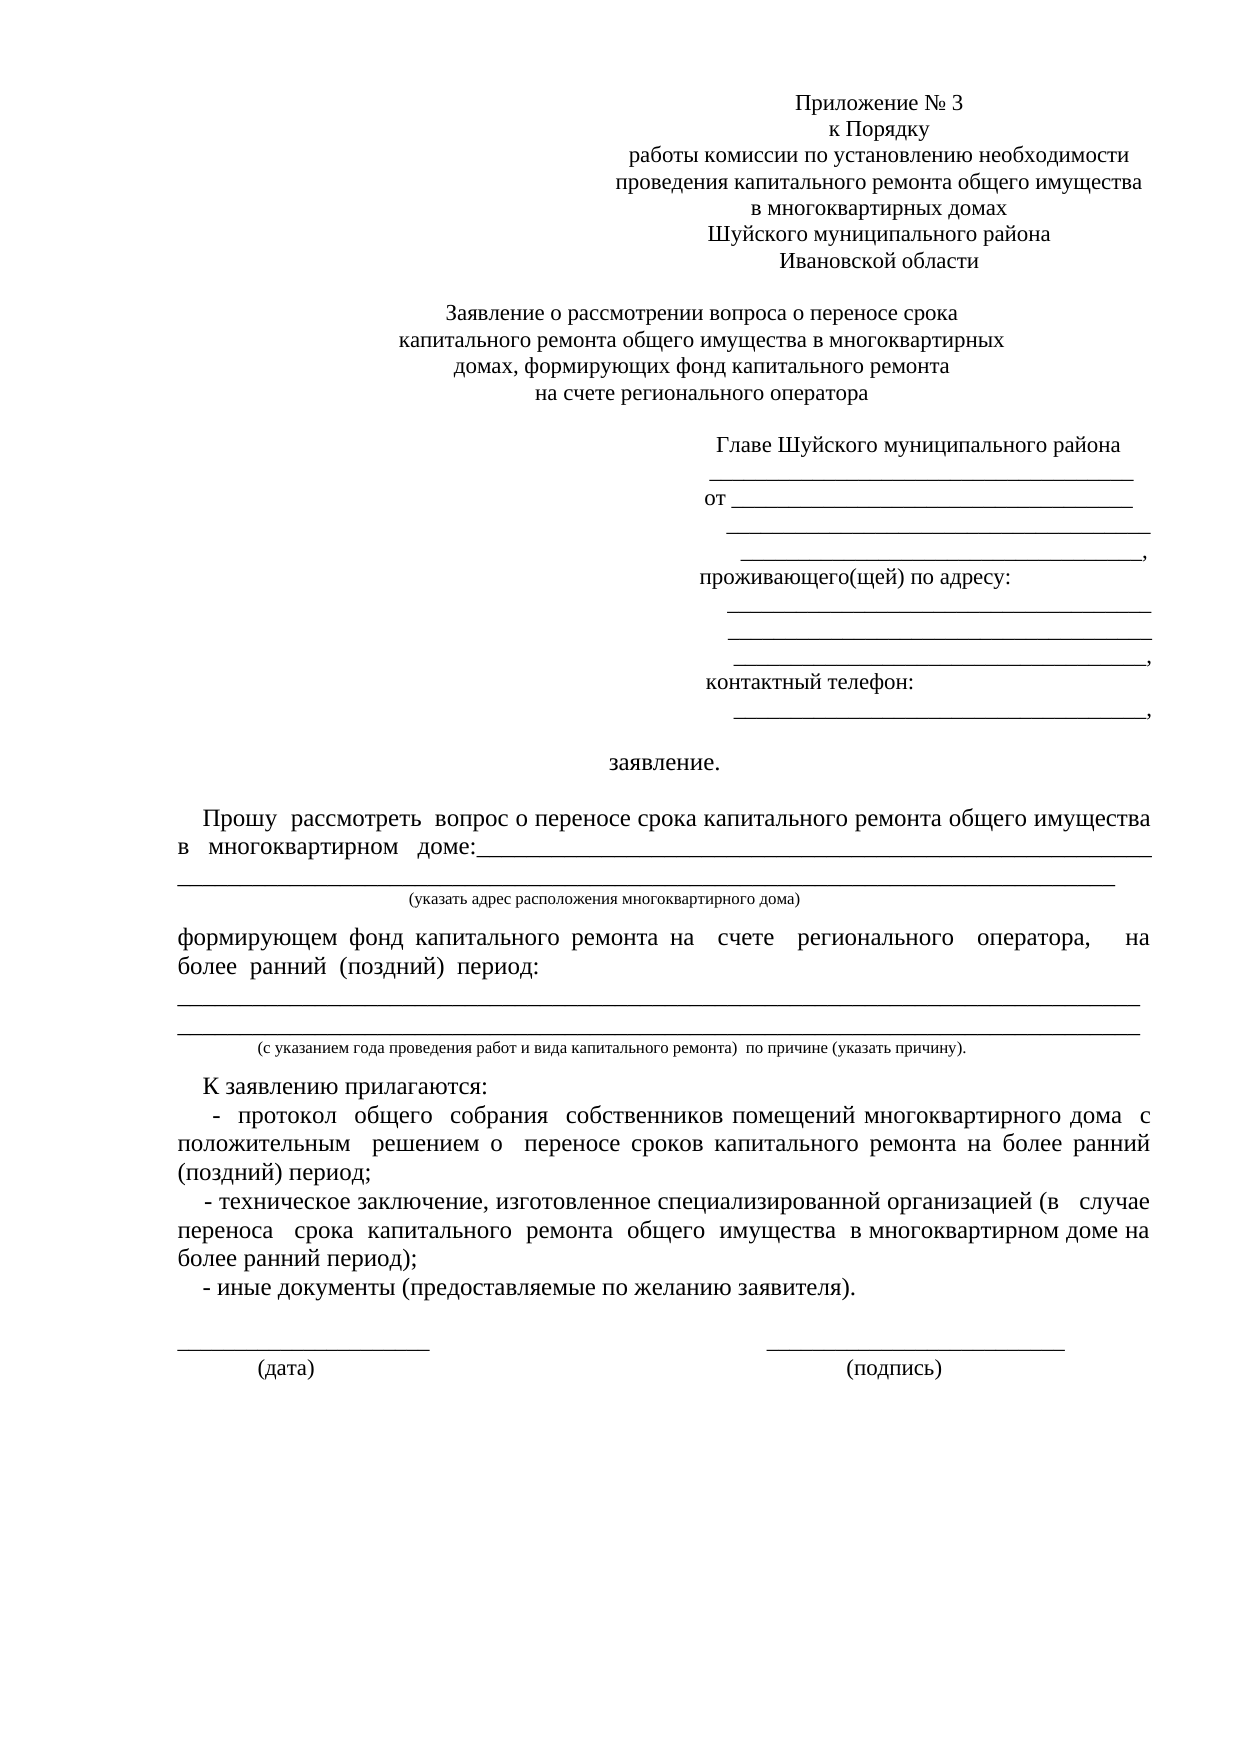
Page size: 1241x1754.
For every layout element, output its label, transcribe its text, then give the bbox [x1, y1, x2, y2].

text контактный телефон: [177, 668, 1152, 695]
text Прошу рассмотреть вопрос о переносе срока капитального ремонта общего имущества в многоквартирном доме:______________________________________________________ ___________________________________________________________________________ [177, 803, 1152, 889]
text - протокол общего собрания собственников помещений многоквартирного дома с положительным решением о переносе сроков капитального ремонта на более ранний (поздний) период; [177, 1100, 1152, 1186]
text от ___________________________________ [177, 484, 1152, 510]
text ____________________________________, [177, 642, 1152, 668]
text ____________________________________, [177, 695, 1152, 721]
text ___________________________________, [177, 537, 1152, 563]
text __________________________________________________________________________________________________________________________________________________________ [177, 980, 1152, 1037]
text домах, формирующих фонд капитального ремонта [177, 352, 1152, 378]
text Приложение № 3 [532, 89, 1152, 115]
text Заявление о рассмотрении вопроса о переносе срока [177, 299, 1152, 326]
text к Порядку [532, 115, 1152, 141]
text (указать адрес расположения многоквартирного дома) [177, 889, 1152, 922]
text _____________________________________ [177, 616, 1152, 642]
text заявление. [177, 747, 1152, 776]
text (с указанием года проведения работ и вида капитального ремонта) по причине (указать причину). [177, 1037, 1152, 1071]
text формирующем фонд капитального ремонта на счете регионального оператора, на более ранний (поздний) период: [177, 922, 1152, 980]
text работы комиссии по установлению необходимости [532, 141, 1152, 168]
text в многоквартирных домах [532, 194, 1152, 220]
text капитального ремонта общего имущества в многоквартирных [177, 326, 1152, 352]
text Главе Шуйского муниципального района [177, 431, 1152, 458]
text К заявлению прилагаются: [177, 1071, 1152, 1100]
text Ивановской области [532, 247, 1152, 273]
text _____________________________________ [177, 458, 1152, 484]
text (дата) (подпись) [177, 1354, 1152, 1380]
text Шуйского муниципального района [532, 220, 1152, 247]
text - техническое заключение, изготовленное специализированной организацией (в случае переноса срока капитального ремонта общего имущества в многоквартирном доме на более ранний период); [177, 1186, 1152, 1272]
text _____________________________________ [177, 589, 1152, 616]
text _____________________________________ [177, 510, 1152, 537]
text на счете регионального оператора [177, 378, 1152, 405]
text проведения капитального ремонта общего имущества [532, 168, 1152, 194]
text проживающего(щей) по адресу: [177, 563, 1152, 589]
text - иные документы (предоставляемые по желанию заявителя). [177, 1272, 1152, 1301]
text ______________________ __________________________ [177, 1327, 1152, 1354]
